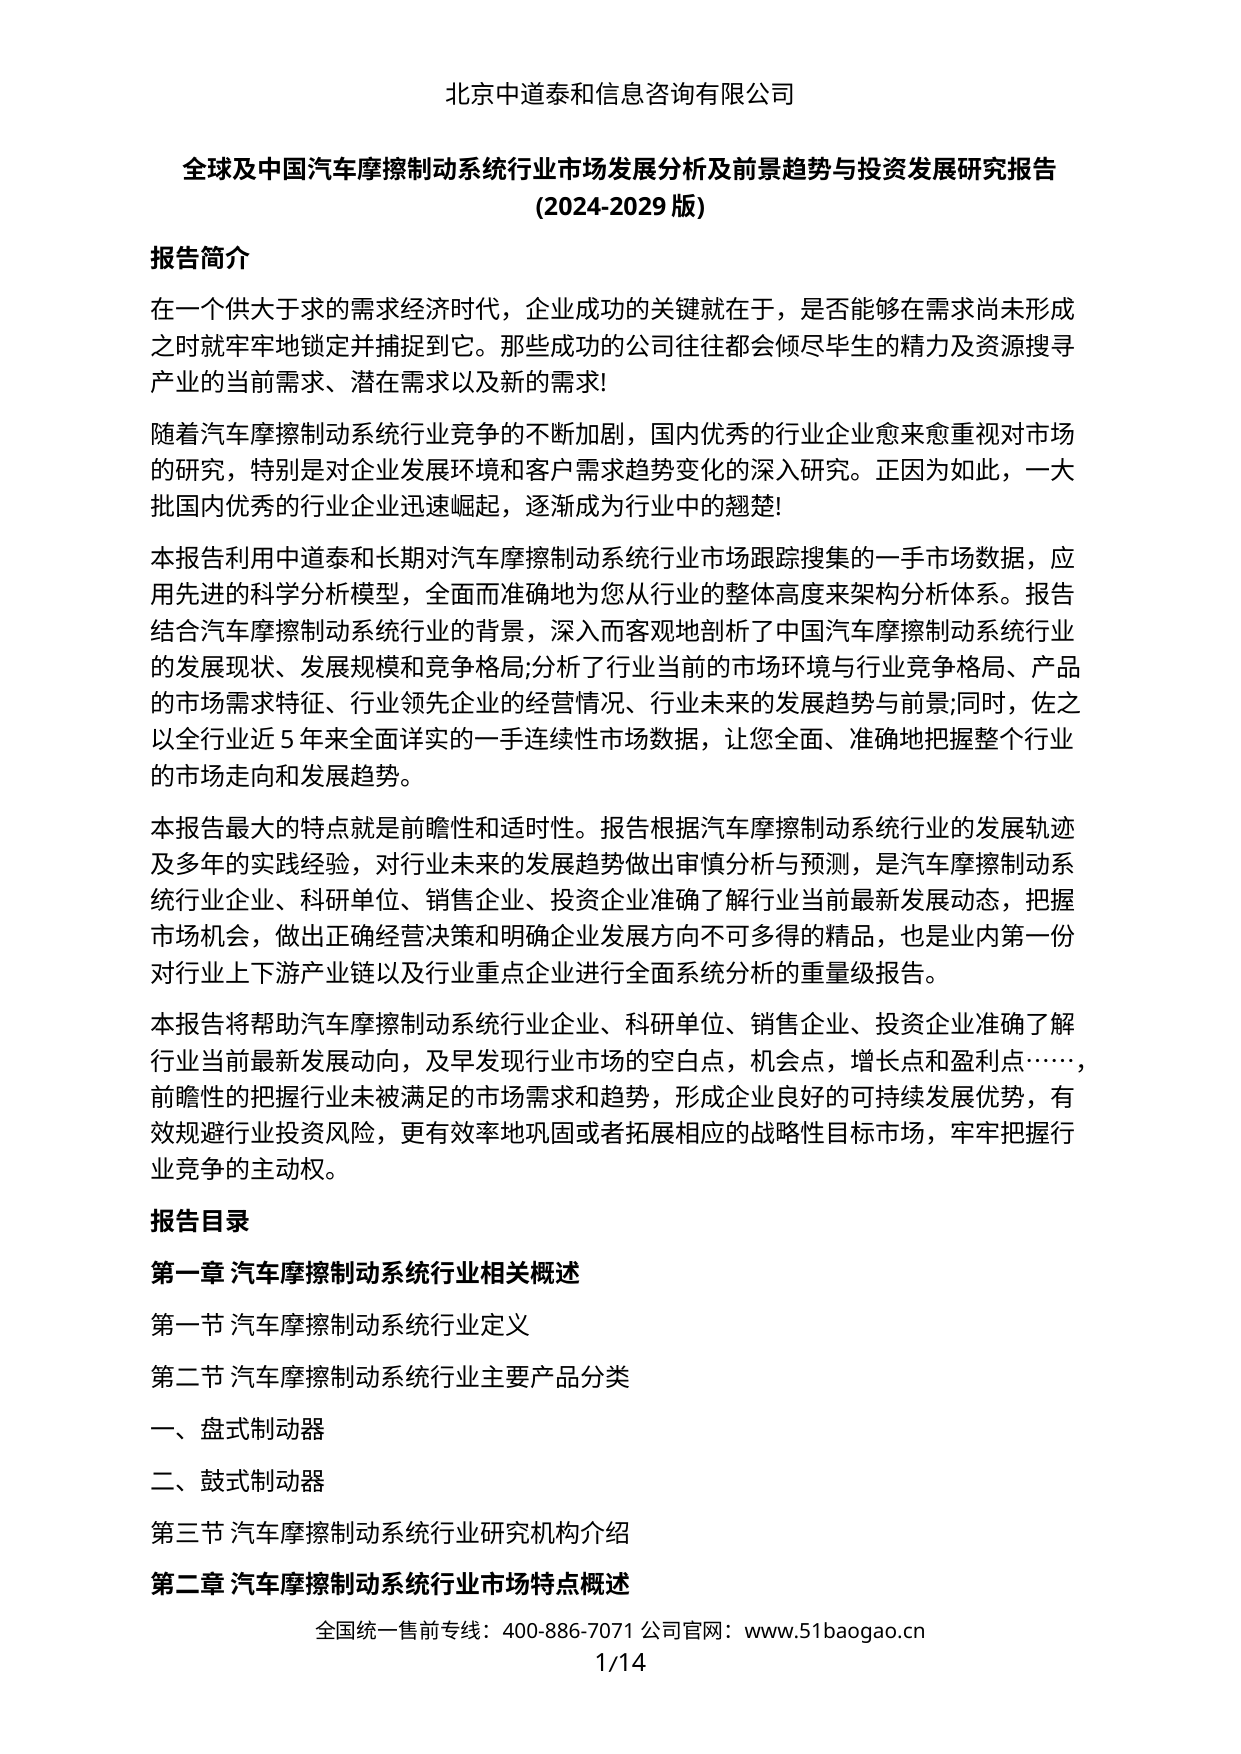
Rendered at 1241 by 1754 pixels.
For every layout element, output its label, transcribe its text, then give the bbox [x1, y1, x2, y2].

text 本报告最大的特点就是前瞻性和适时性。报告根据汽车摩擦制动系统行业的发展轨迹及多年的实践经验，对行业未来的发展趋势做出审慎分析与预测，是汽车摩擦制动系统行业企业、科研单位、销售企业、投资企业准确了解行业当前最新发展动态，把握市场机会，做出正确经营决策和明确企业发展方向不可多得的精品，也是业内第一份对行业上下游产业链以及行业重点企业进行全面系统分析的重量级报告。 [150, 808, 1090, 989]
text 第一章 汽车摩擦制动系统行业相关概述 [150, 1254, 1090, 1290]
text 二、鼓式制动器 [150, 1461, 1090, 1497]
text 报告目录 [150, 1202, 1090, 1238]
text 第一节 汽车摩擦制动系统行业定义 [150, 1306, 1090, 1342]
text 本报告利用中道泰和长期对汽车摩擦制动系统行业市场跟踪搜集的一手市场数据，应用先进的科学分析模型，全面而准确地为您从行业的整体高度来架构分析体系。报告结合汽车摩擦制动系统行业的背景，深入而客观地剖析了中国汽车摩擦制动系统行业的发展现状、发展规模和竞争格局;分析了行业当前的市场环境与行业竞争格局、产品的市场需求特征、行业领先企业的经营情况、行业未来的发展趋势与前景;同时，佐之以全行业近5年来全面详实的一手连续性市场数据，让您全面、准确地把握整个行业的市场走向和发展趋势。 [150, 539, 1090, 792]
text 在一个供大于求的需求经济时代，企业成功的关键就在于，是否能够在需求尚未形成之时就牢牢地锁定并捕捉到它。那些成功的公司往往都会倾尽毕生的精力及资源搜寻产业的当前需求、潜在需求以及新的需求! [150, 290, 1090, 399]
text 第三节 汽车摩擦制动系统行业研究机构介绍 [150, 1513, 1090, 1549]
text 报告简介 [150, 238, 1090, 274]
text 第二节 汽车摩擦制动系统行业主要产品分类 [150, 1357, 1090, 1394]
text 第二章 汽车摩擦制动系统行业市场特点概述 [150, 1565, 1090, 1601]
text 随着汽车摩擦制动系统行业竞争的不断加剧，国内优秀的行业企业愈来愈重视对市场的研究，特别是对企业发展环境和客户需求趋势变化的深入研究。正因为如此，一大批国内优秀的行业企业迅速崛起，逐渐成为行业中的翘楚! [150, 414, 1090, 523]
text 本报告将帮助汽车摩擦制动系统行业企业、科研单位、销售企业、投资企业准确了解行业当前最新发展动向，及早发现行业市场的空白点，机会点，增长点和盈利点……，前瞻性的把握行业未被满足的市场需求和趋势，形成企业良好的可持续发展优势，有效规避行业投资风险，更有效率地巩固或者拓展相应的战略性目标市场，牢牢把握行业竞争的主动权。 [150, 1005, 1090, 1186]
text 全球及中国汽车摩擦制动系统行业市场发展分析及前景趋势与投资发展研究报告(2024-2029版) [150, 150, 1090, 222]
text 一、盘式制动器 [150, 1409, 1090, 1446]
